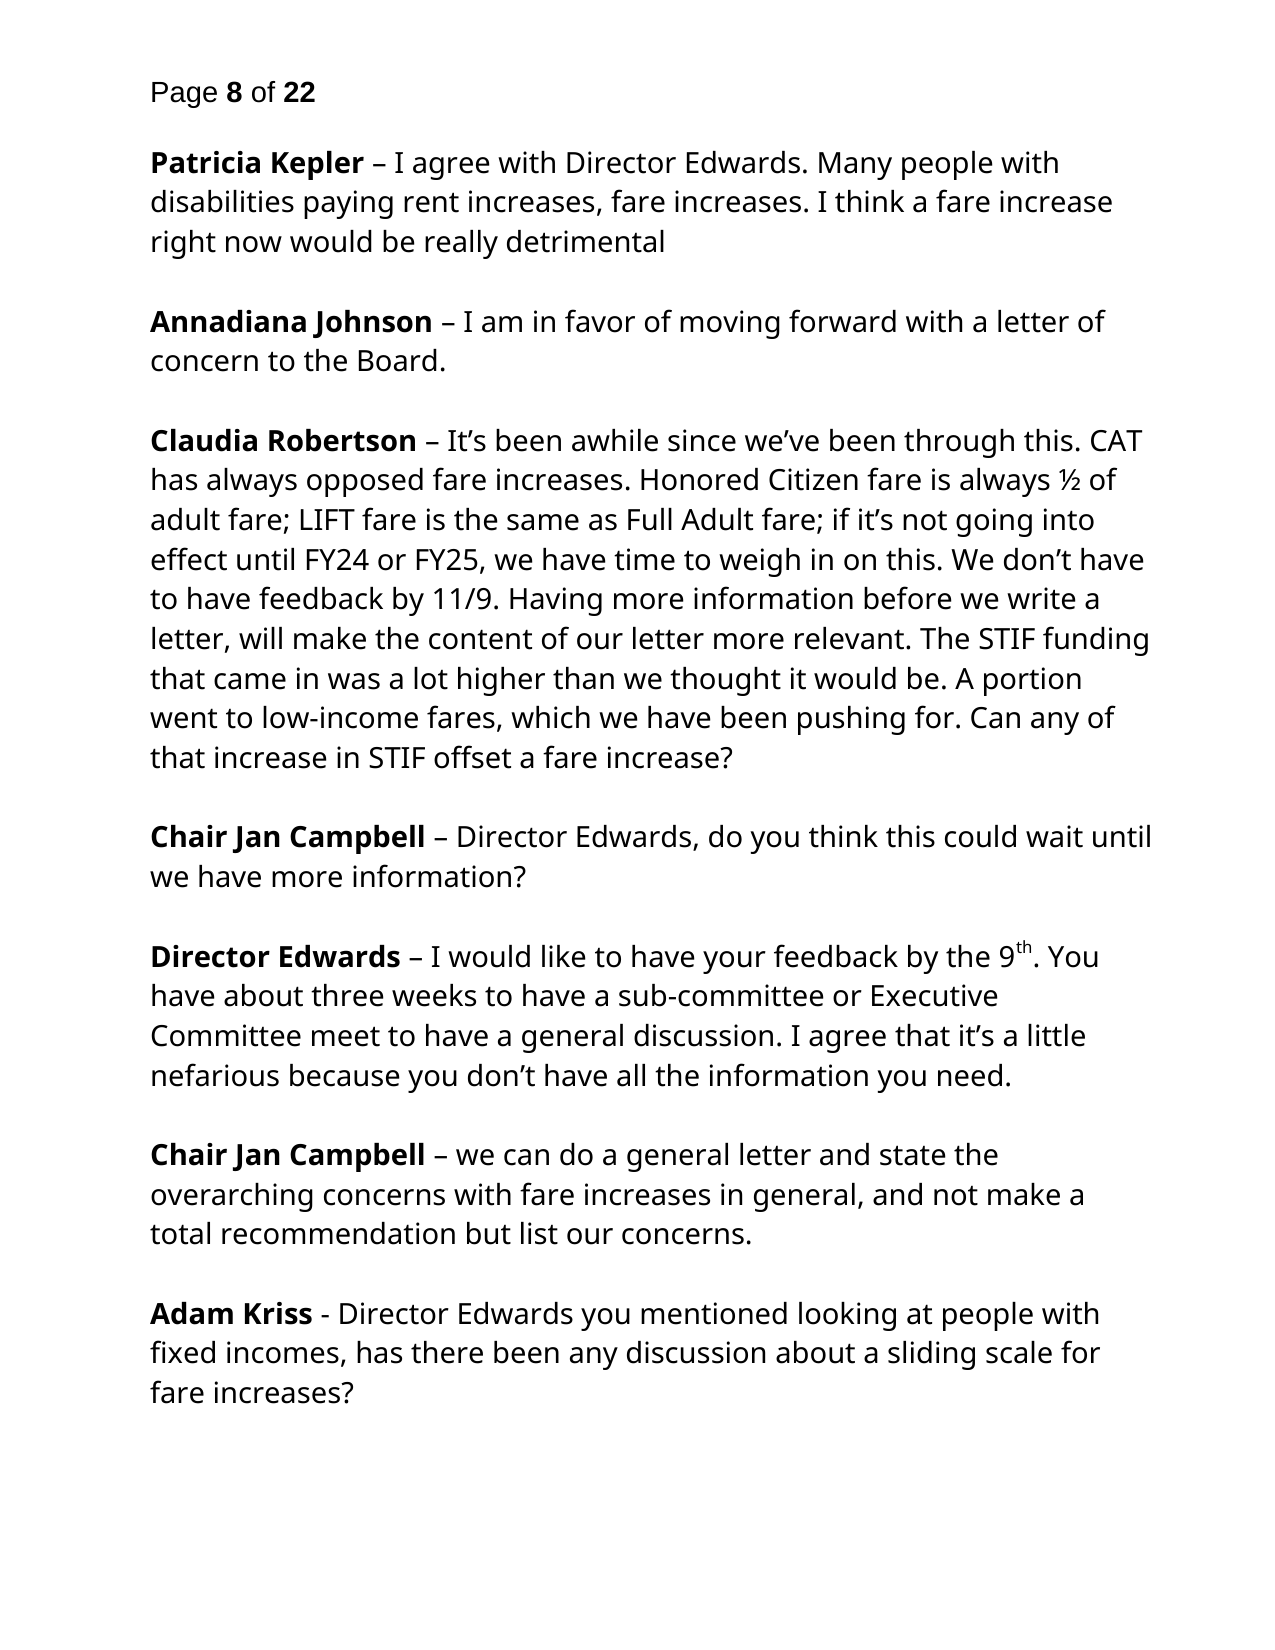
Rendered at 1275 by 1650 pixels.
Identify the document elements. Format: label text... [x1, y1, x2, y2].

text Chair Jan Campbell – Director Edwards, do you think this could wait until we have more information? [150, 817, 1155, 896]
text Chair Jan Campbell – we can do a general letter and state the overarching concerns with fare increases in general, and not make a total recommendation but list our concerns. [150, 1134, 1155, 1253]
text Annadiana Johnson – I am in favor of moving forward with a letter of concern to the Board. [150, 301, 1155, 380]
text Adam Kriss - Director Edwards you mentioned looking at people with fixed incomes, has there been any discussion about a sliding scale for fare increases? [150, 1293, 1155, 1412]
text Claudia Robertson – It’s been awhile since we’ve been through this. CAT has always opposed fare increases. Honored Citizen fare is always ½ of adult fare; LIFT fare is the same as Full Adult fare; if it’s not going into effect until FY24 or FY25, we have time to weigh in on this. We don’t have to have feedback by 11/9. Having more information before we write a letter, will make the content of our letter more relevant. The STIF funding that came in was a lot higher than we thought it would be. A portion went to low-income fares, which we have been pushing for. Can any of that increase in STIF offset a fare increase? [150, 420, 1155, 777]
text Director Edwards – I would like to have your feedback by the 9th. You have about three weeks to have a sub-committee or Executive Committee meet to have a general discussion. I agree that it’s a little nefarious because you don’t have all the information you need. [150, 936, 1155, 1094]
text Patricia Kepler – I agree with Director Edwards. Many people with disabilities paying rent increases, fare increases. I think a fare increase right now would be really detrimental [150, 142, 1155, 261]
